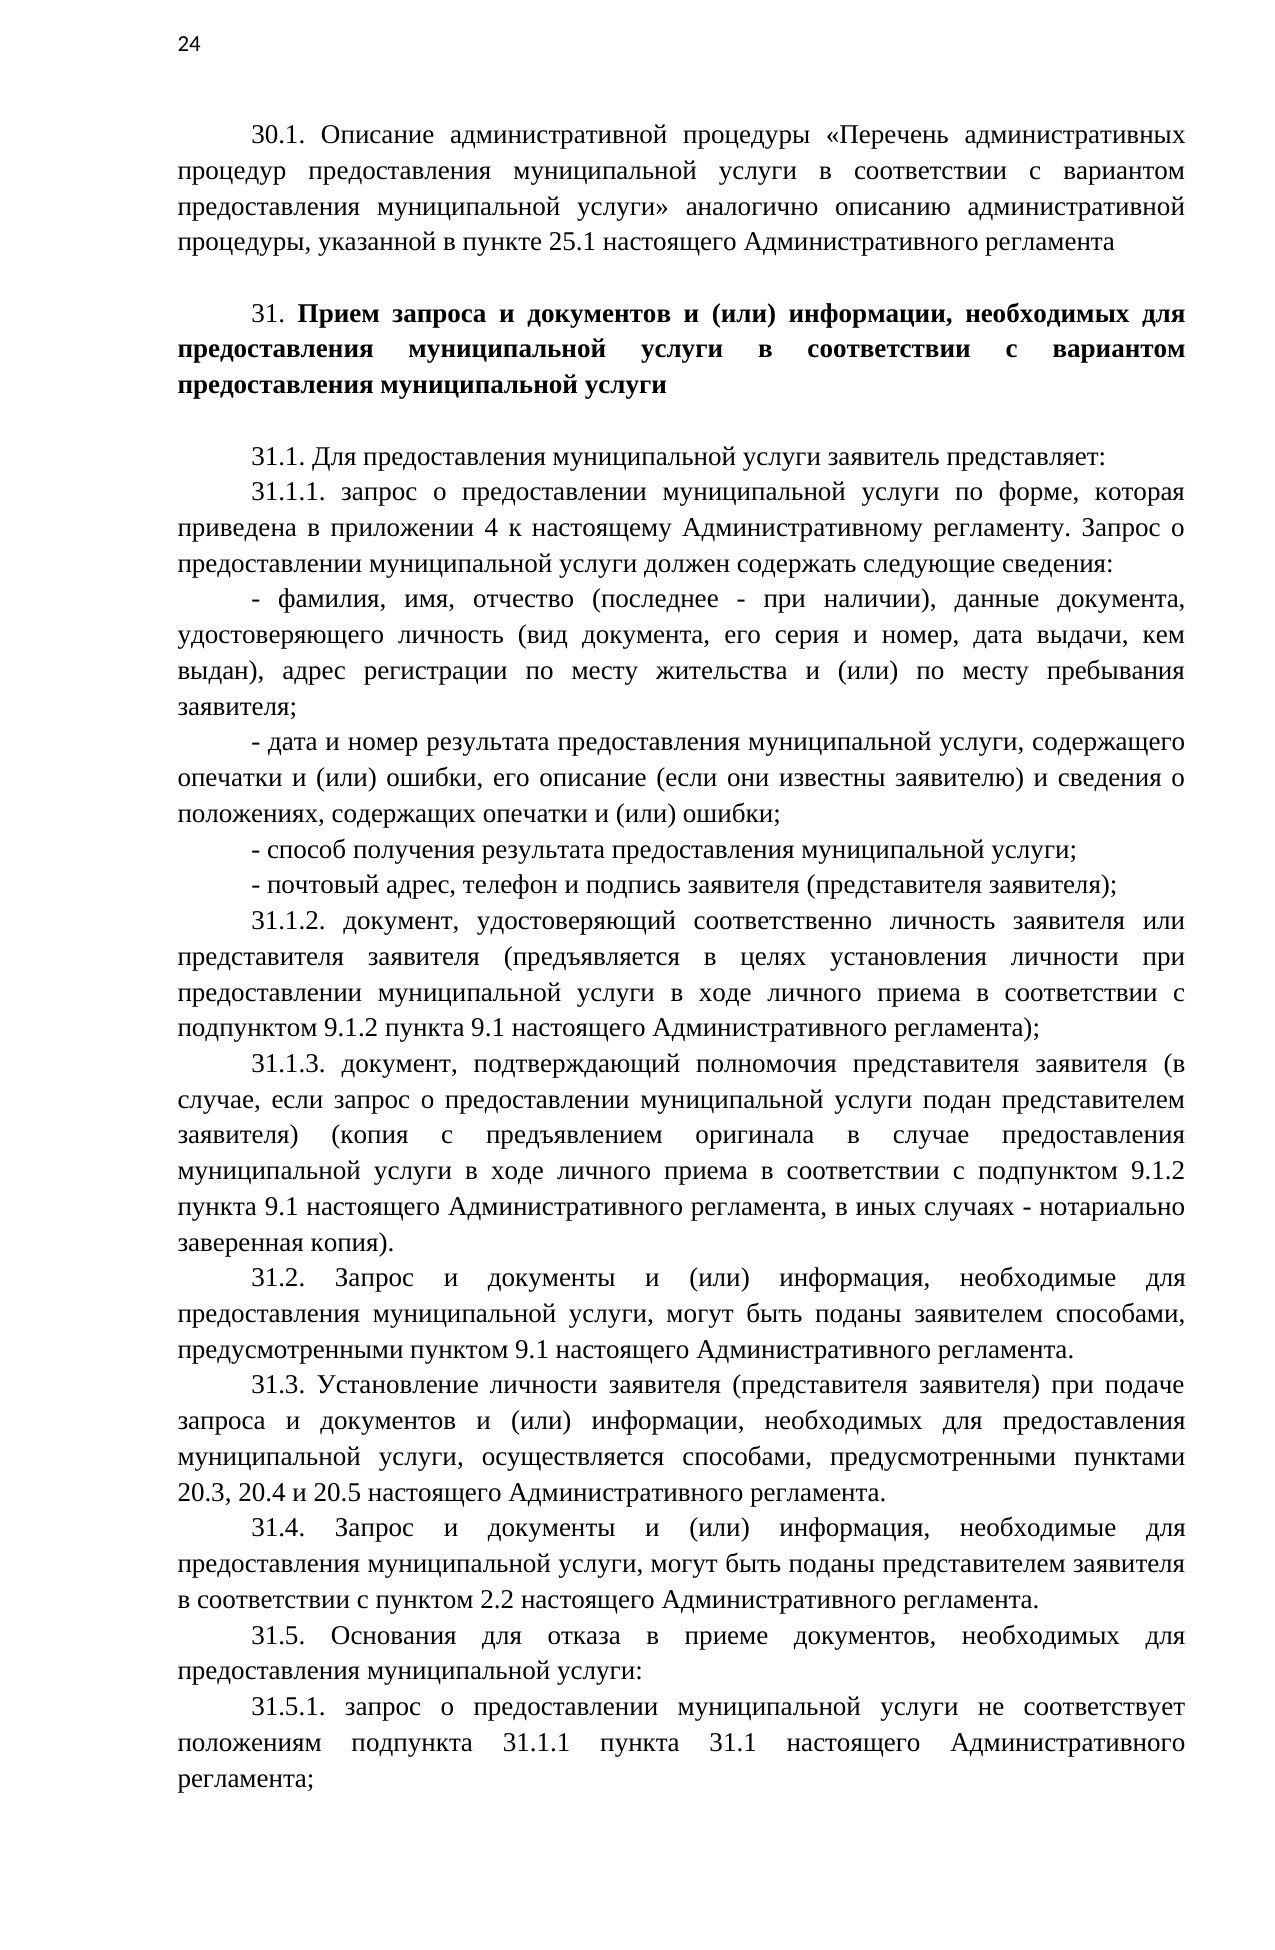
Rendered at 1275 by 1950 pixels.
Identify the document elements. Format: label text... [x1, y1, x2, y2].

text 31.1.3. документ, подтверждающий полномочия представителя заявителя (в случае, если запрос о предоставлении муниципальной услуги подан представителем заявителя) (копия с предъявлением оригинала в случае предоставления муниципальной услуги в ходе личного приема в соответствии с подпунктом 9.1.2 пункта 9.1 настоящего Административного регламента, в иных случаях - нотариально заверенная копия). [177, 1047, 1186, 1257]
text 31.5.1. запрос о предоставлении муниципальной услуги не соответствует положениям подпункта 31.1.1 пункта 31.1 настоящего Административного регламента; [177, 1690, 1186, 1793]
text 31.1.1. запрос о предоставлении муниципальной услуги по форме, которая приведена в приложении 4 к настоящему Административному регламенту. Запрос о предоставлении муниципальной услуги должен содержать следующие сведения: [177, 475, 1186, 578]
text - почтовый адрес, телефон и подпись заявителя (представителя заявителя); [177, 868, 1186, 899]
text - дата и номер результата предоставления муниципальной услуги, содержащего опечатки и (или) ошибки, его описание (если они известны заявителю) и сведения о положениях, содержащих опечатки и (или) ошибки; [177, 726, 1186, 828]
text - способ получения результата предоставления муниципальной услуги; [177, 833, 1186, 864]
text 31.3. Установление личности заявителя (представителя заявителя) при подаче запроса и документов и (или) информации, необходимых для предоставления муниципальной услуги, осуществляется способами, предусмотренными пунктами 20.3, 20.4 и 20.5 настоящего Административного регламента. [177, 1369, 1186, 1507]
text 31.1.2. документ, удостоверяющий соответственно личность заявителя или представителя заявителя (предъявляется в целях установления личности при предоставлении муниципальной услуги в ходе личного приема в соответствии с подпунктом 9.1.2 пункта 9.1 настоящего Административного регламента); [177, 904, 1186, 1042]
text 30.1. Описание административной процедуры «Перечень административных процедур предоставления муниципальной услуги в соответствии с вариантом предоставления муниципальной услуги» аналогично описанию административной процедуры, указанной в пункте 25.1 настоящего Административного регламента [177, 118, 1186, 256]
text 31.1. Для предоставления муниципальной услуги заявитель представляет: [177, 440, 1186, 471]
text - фамилия, имя, отчество (последнее - при наличии), данные документа, удостоверяющего личность (вид документа, его серия и номер, дата выдачи, кем выдан), адрес регистрации по месту жительства и (или) по месту пребывания заявителя; [177, 583, 1186, 721]
text 31.5. Основания для отказа в приеме документов, необходимых для предоставления муниципальной услуги: [177, 1619, 1186, 1686]
text 31.2. Запрос и документы и (или) информация, необходимые для предоставления муниципальной услуги, могут быть поданы заявителем способами, предусмотренными пунктом 9.1 настоящего Административного регламента. [177, 1261, 1186, 1364]
text 31.4. Запрос и документы и (или) информация, необходимые для предоставления муниципальной услуги, могут быть поданы представителем заявителя в соответствии с пунктом 2.2 настоящего Административного регламента. [177, 1512, 1186, 1614]
text 31. Прием запроса и документов и (или) информации, необходимых для предоставления муниципальной услуги в соответствии с вариантом предоставления муниципальной услуги [177, 297, 1186, 399]
